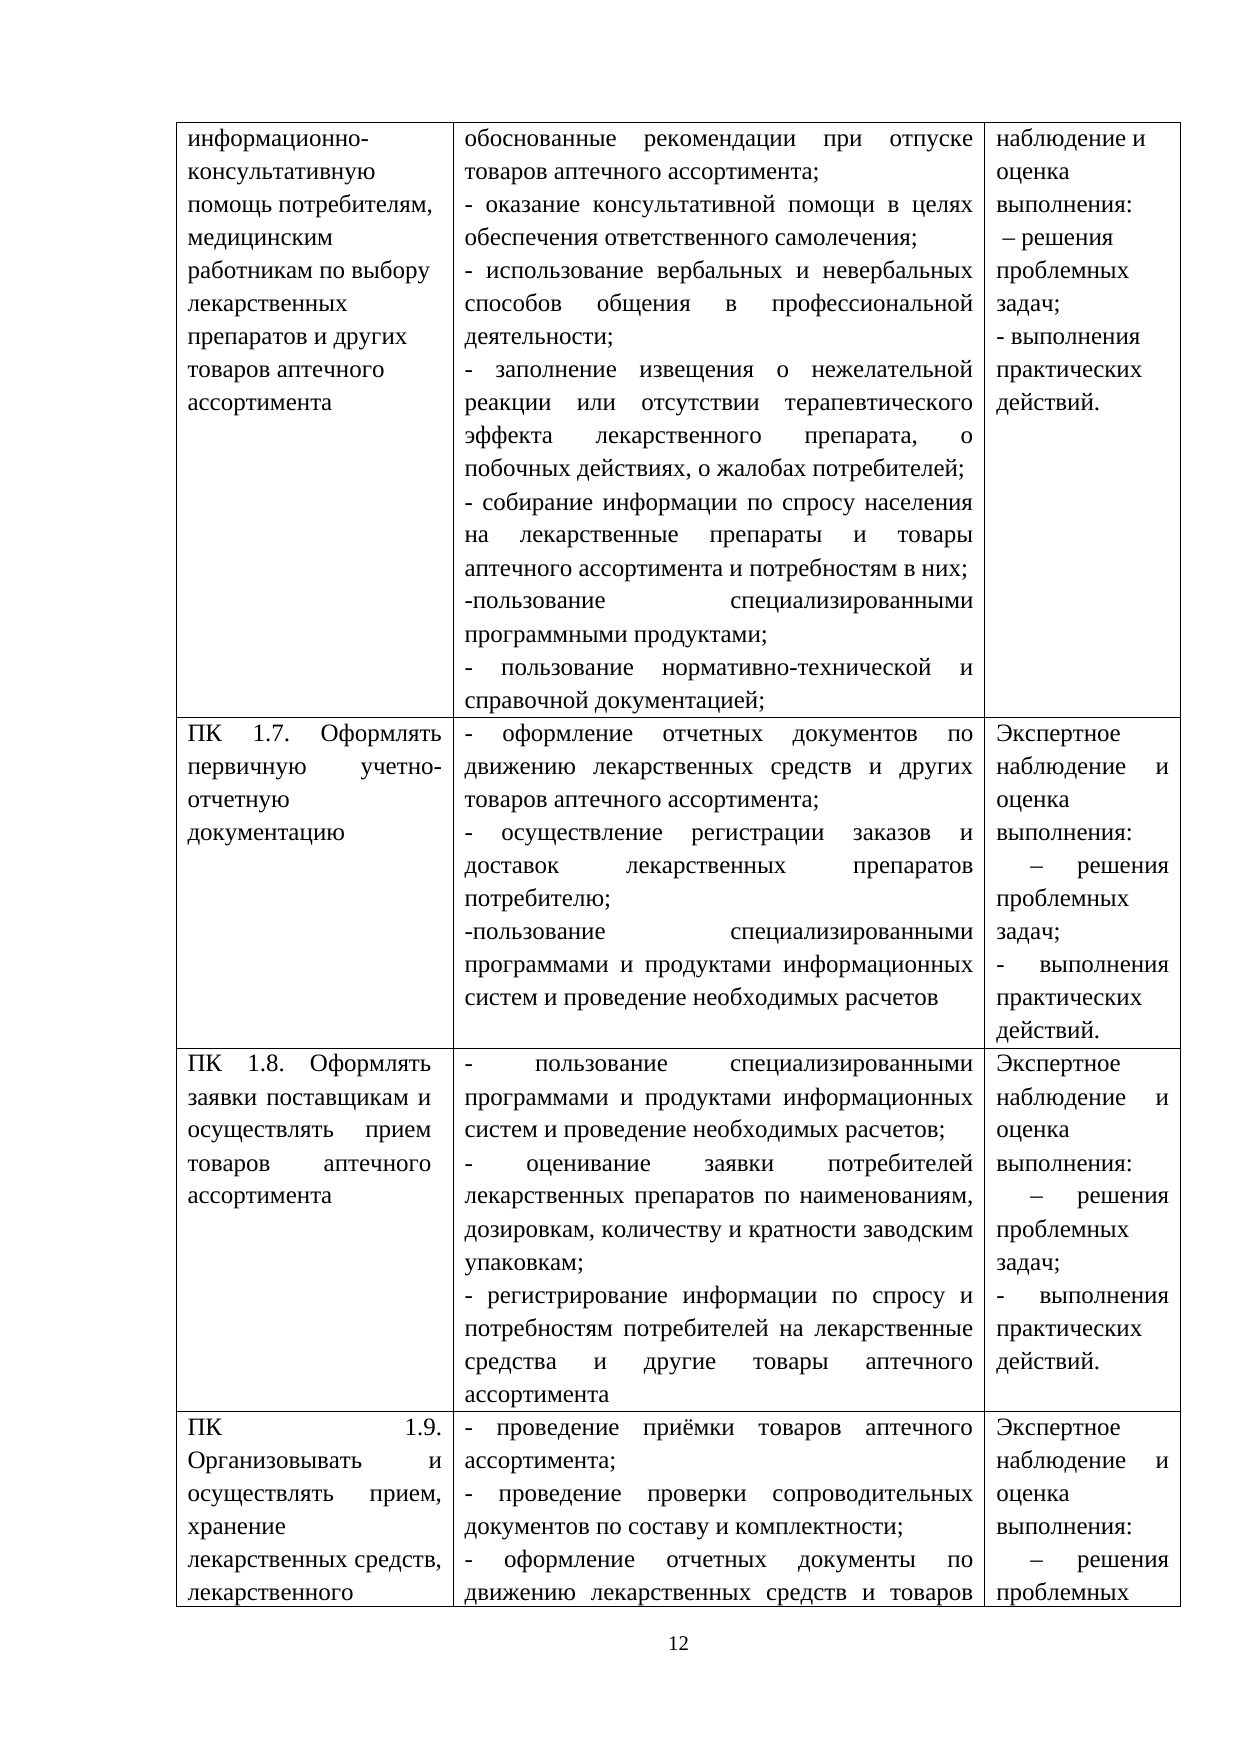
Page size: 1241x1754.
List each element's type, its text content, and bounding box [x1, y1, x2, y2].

table_cell - оформление отчетных документов по движению лекарственных средств и других товаров аптечного ассортимента; - осуществление регистрации заказов и доставок лекарственных препаратов потребителю; -пользование специализированными программами и продуктами информационных систем и проведение необходимых расчетов [454, 718, 984, 1047]
table_cell ПК 1.8. Оформлять заявки поставщикам и осуществлять прием товаров аптечного ассортимента [177, 1049, 453, 1411]
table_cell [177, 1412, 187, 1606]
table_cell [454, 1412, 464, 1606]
table_cell Экспертное наблюдение и оценка выполнения: – решения проблемных задач; - выполнения практических действий. [985, 718, 1180, 1047]
table_cell Экспертное наблюдение и оценка выполнения: – решения проблемных задач; - выполнения практических действий. [985, 1049, 1180, 1411]
table_cell - пользование специализированными программами и продуктами информационных систем и проведение необходимых расчетов; - оценивание заявки потребителей лекарственных препаратов по наименованиям, дозировкам, количеству и кратности заводским упаковкам; - регистрирование информации по спросу и потребностям потребителей на лекарственные средства и другие товары аптечного ассортимента [454, 1049, 984, 1411]
table_cell ПК 1.7. Оформлять первичную учетно-отчетную документацию [177, 718, 453, 1047]
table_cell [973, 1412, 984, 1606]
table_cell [985, 123, 1180, 717]
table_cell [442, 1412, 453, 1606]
